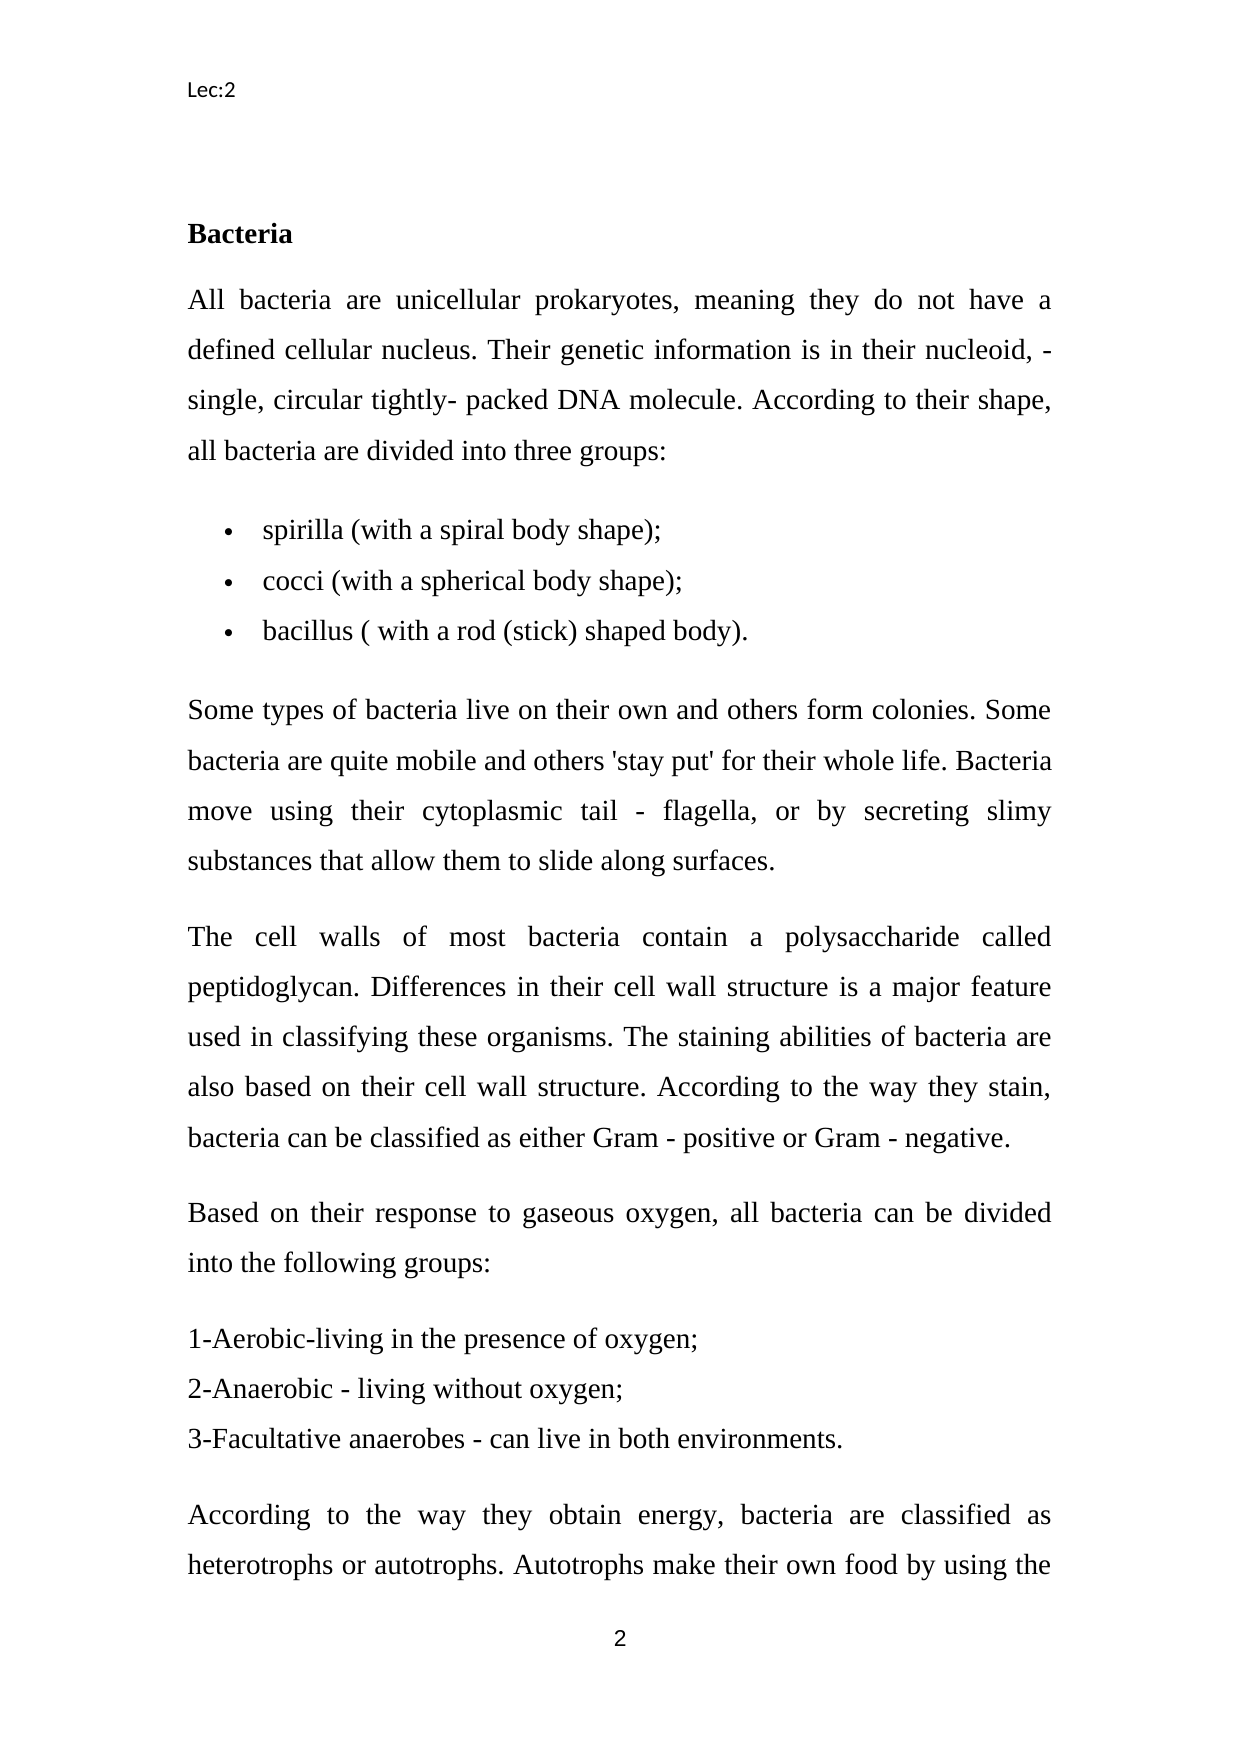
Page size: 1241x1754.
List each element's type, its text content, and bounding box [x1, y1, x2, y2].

text All bacteria are unicellular prokaryotes, meaning they do not have a defined cellular nucleus. Their genetic information is in their nucleoid, - single, circular tightly- packed DNA molecule. According to their shape, all bacteria are divided into three groups: [187, 282, 1053, 466]
list spirilla (with a spiral body shape); [225, 512, 1053, 546]
text Some types of bacteria live on their own and others form colonies. Some bacteria are quite mobile and others 'stay put' for their whole life. Bacteria move using their cytoplasmic tail - flagella, or by secreting slimy substances that allow them to slide along surfaces. [187, 692, 1053, 877]
list cocci (with a spherical body shape); [225, 563, 1053, 596]
text Based on their response to gaseous oxygen, all bacteria can be divided into the following groups: [187, 1195, 1053, 1279]
text 1-Aerobic-living in the presence of oxygen; 2-Anaerobic - living without oxygen; 3-Facultative anaerobes - can live in both environments. [187, 1321, 1053, 1455]
text The cell walls of most bacteria contain a polysaccharide called peptidoglycan. Differences in their cell wall structure is a major feature used in classifying these organisms. The staining abilities of bacteria are also based on their cell wall structure. According to the way they stain, bacteria can be classified as either Gram - positive or Gram - negative. [187, 919, 1053, 1153]
text Bacteria [187, 216, 1053, 249]
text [187, 1497, 1053, 1581]
list bacillus ( with a rod (stick) shaped body). [225, 613, 1053, 646]
